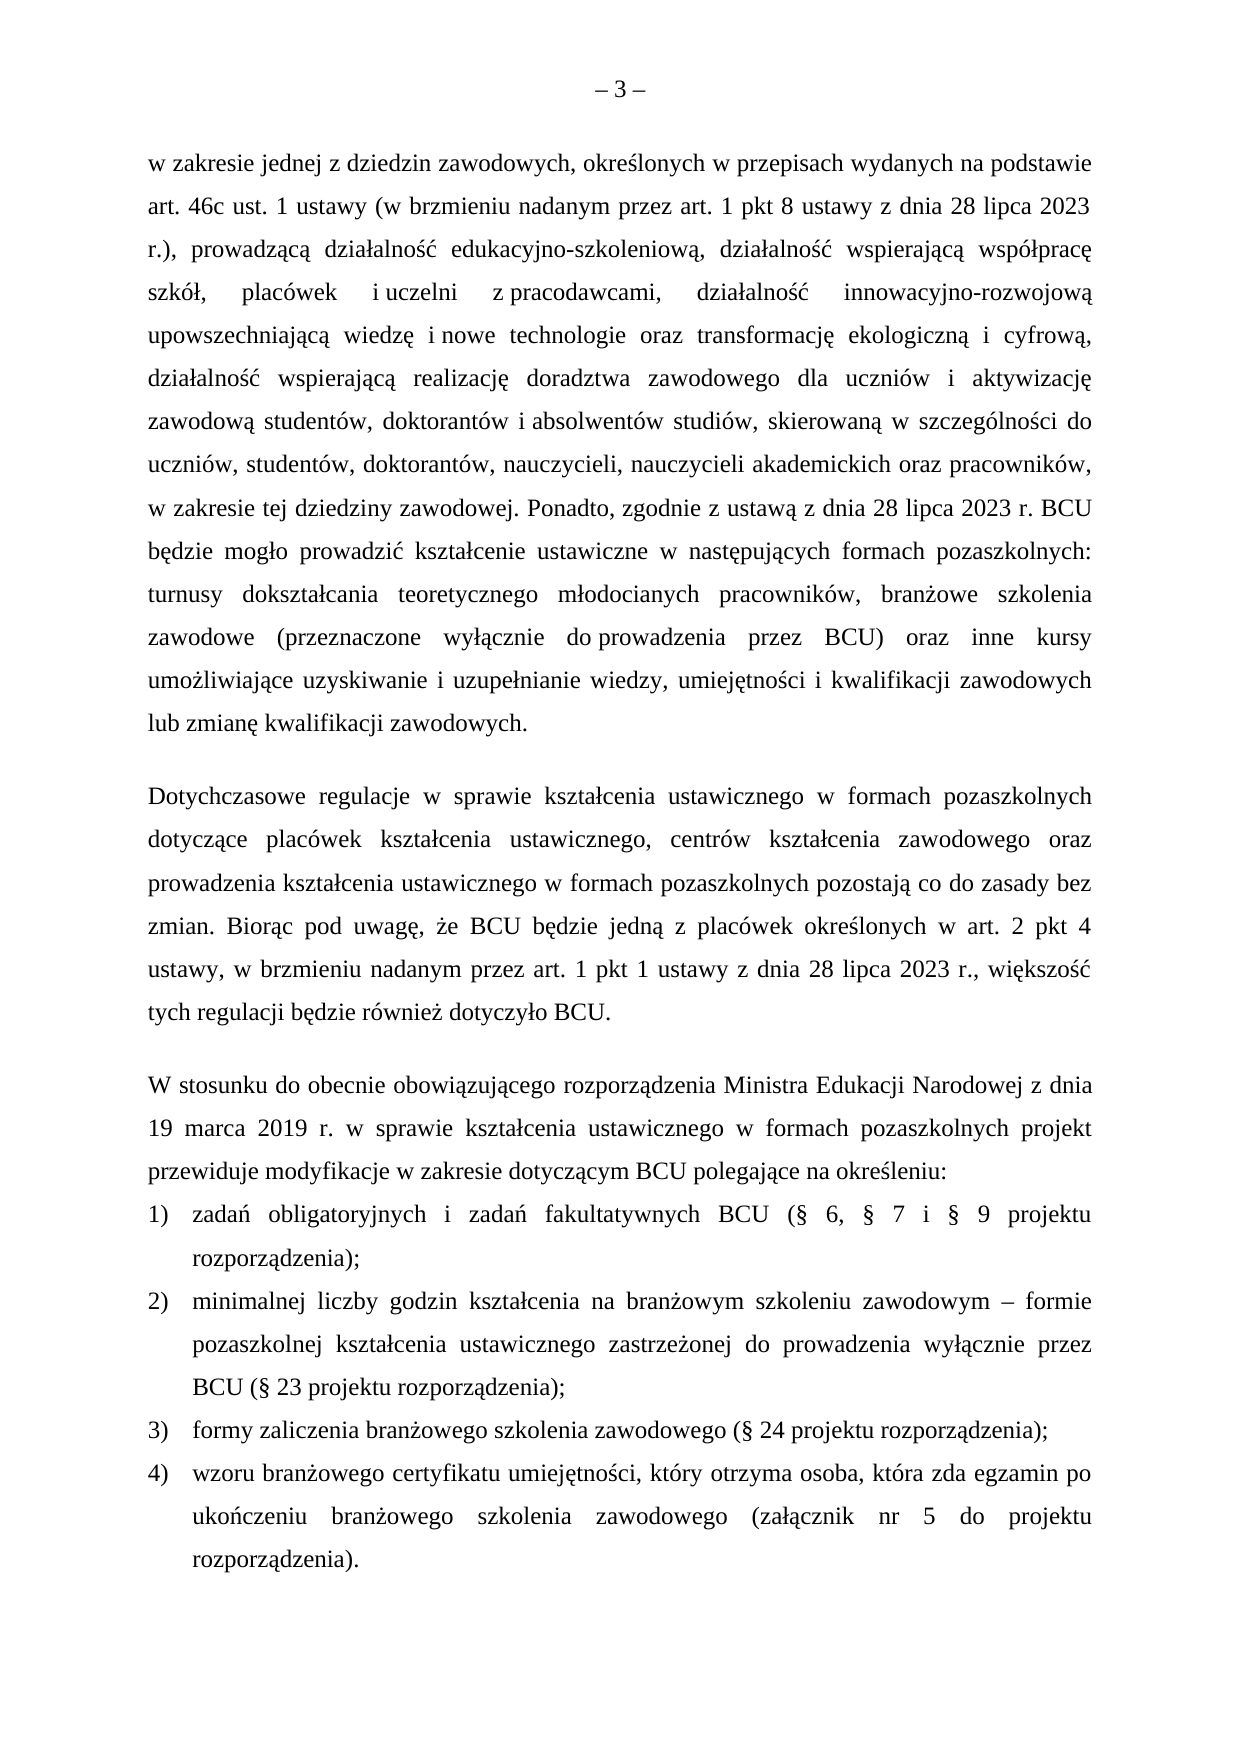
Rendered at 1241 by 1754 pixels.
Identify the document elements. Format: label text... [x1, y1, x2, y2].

text Dotychczasowe regulacje w sprawie kształcenia ustawicznego w formach pozaszkolnych dotyczące placówek kształcenia ustawicznego, centrów kształcenia zawodowego oraz prowadzenia kształcenia ustawicznego w formach pozaszkolnych pozostają co do zasady bez zmian. Biorąc pod uwagę, że BCU będzie jedną z placówek określonych w art. 2 pkt 4 ustawy, w brzmieniu nadanym przez art. 1 pkt 1 ustawy z dnia 28 lipca 2023 r., większość tych regulacji będzie również dotyczyło BCU. [148, 781, 1093, 1026]
list zadań obligatoryjnych i zadań fakultatywnych BCU (§ 6, § 7 i § 9 projektu rozporządzenia); [148, 1199, 1093, 1271]
list wzoru branżowego certyfikatu umiejętności, który otrzyma osoba, która zda egzamin po ukończeniu branżowego szkolenia zawodowego (załącznik nr 5 do projektu rozporządzenia). [148, 1458, 1093, 1573]
text W stosunku do obecnie obowiązującego rozporządzenia Ministra Edukacji Narodowej z dnia 19 marca 2019 r. w sprawie kształcenia ustawicznego w formach pozaszkolnych projekt przewiduje modyfikacje w zakresie dotyczącym BCU polegające na określeniu: [148, 1070, 1093, 1185]
list formy zaliczenia branżowego szkolenia zawodowego (§ 24 projektu rozporządzenia); [148, 1415, 1093, 1444]
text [148, 148, 1093, 737]
list minimalnej liczby godzin kształcenia na branżowym szkoleniu zawodowym – formie pozaszkolnej kształcenia ustawicznego zastrzeżonej do prowadzenia wyłącznie przez BCU (§ 23 projektu rozporządzenia); [148, 1286, 1093, 1401]
